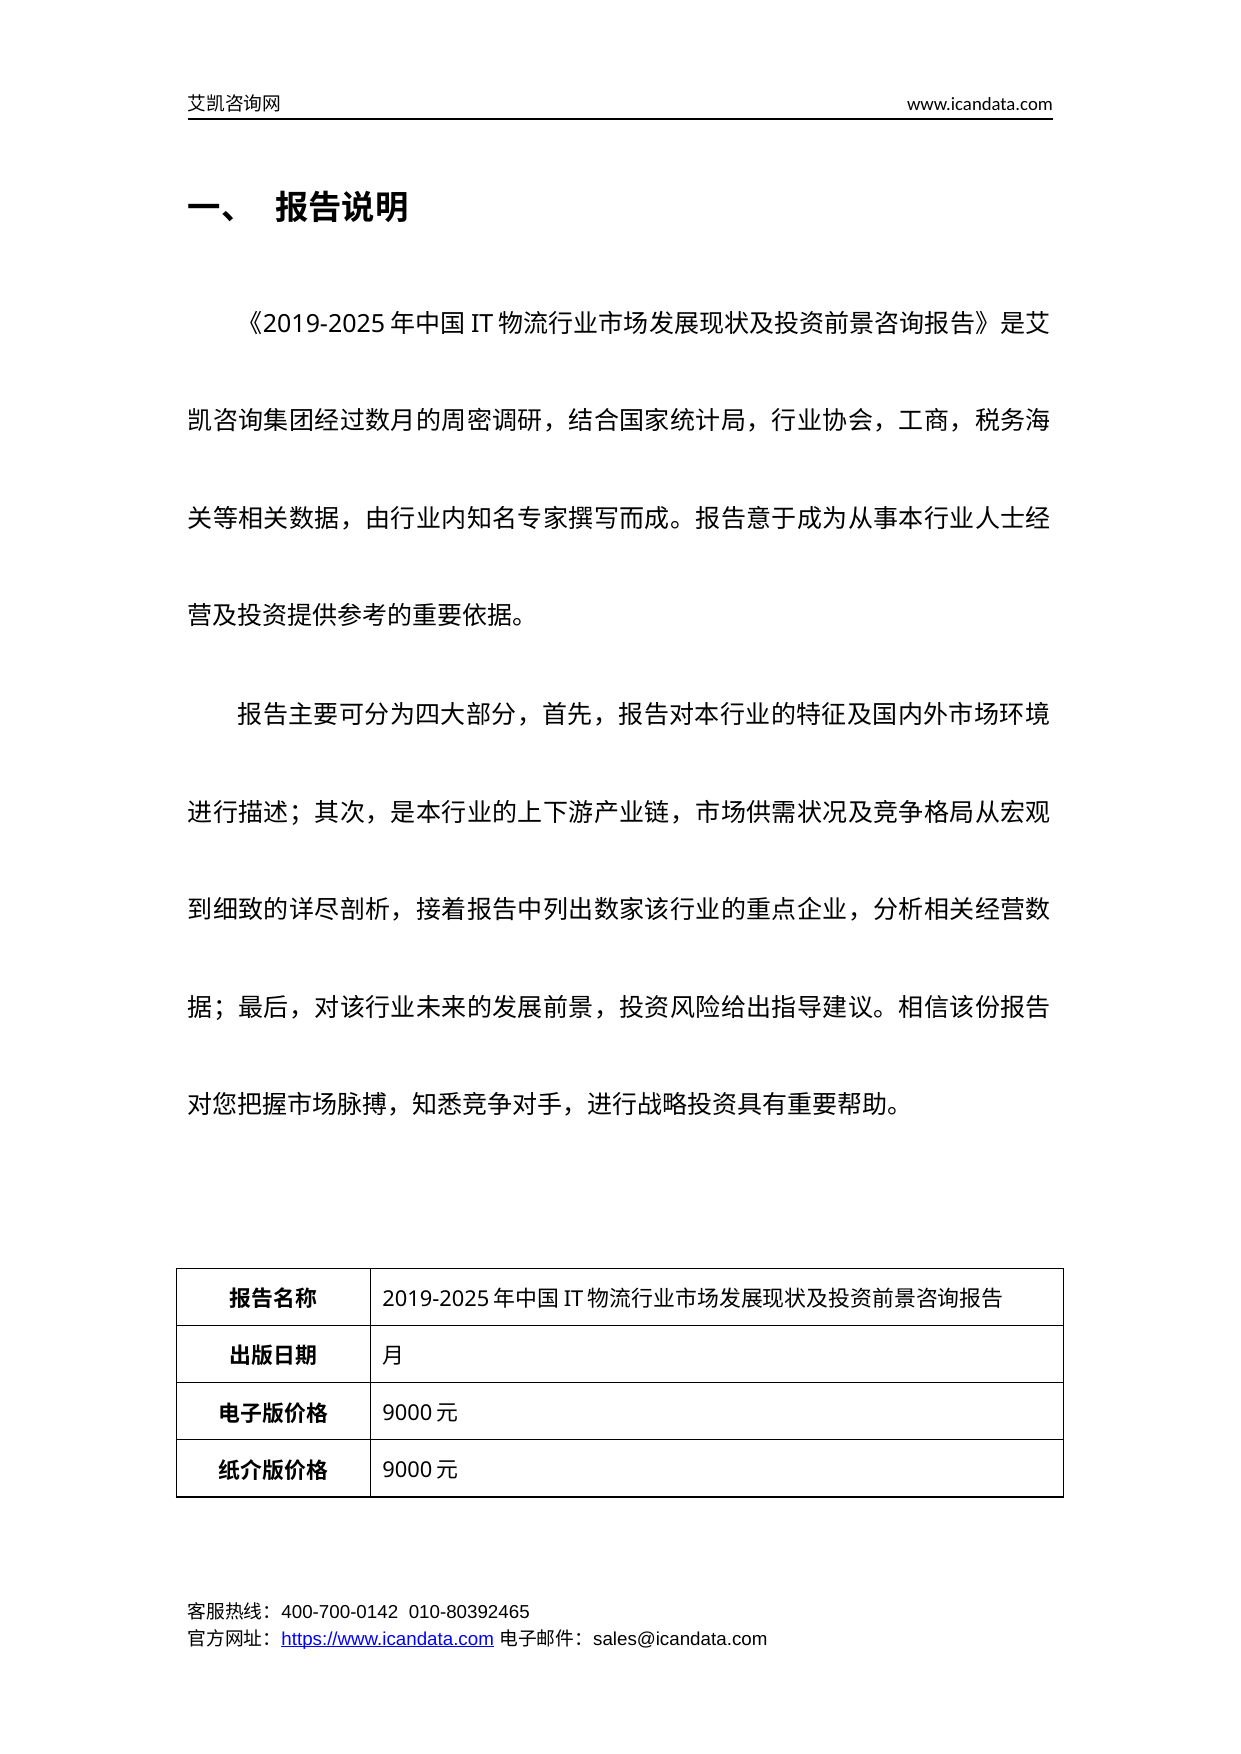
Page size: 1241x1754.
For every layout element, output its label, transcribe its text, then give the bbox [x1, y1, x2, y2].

table_cell 出版日期 [177, 1326, 370, 1382]
table_cell 9000元 [371, 1383, 1063, 1439]
table_cell 电子版价格 [177, 1383, 370, 1439]
table_header 报告名称 [177, 1269, 370, 1325]
table_cell 月 [371, 1326, 1063, 1382]
table_header 2019-2025年中国IT物流行业市场发展现状及投资前景咨询报告 [371, 1269, 1063, 1325]
text 《2019-2025年中国IT物流行业市场发展现状及投资前景咨询报告》是艾凯咨询集团经过数月的周密调研，结合国家统计局，行业协会，工商，税务海关等相关数据，由行业内知名专家撰写而成。报告意于成为从事本行业人士经营及投资提供参考的重要依据。 [187, 289, 1053, 646]
table_cell 纸介版价格 [177, 1440, 370, 1496]
text 报告主要可分为四大部分，首先，报告对本行业的特征及国内外市场环境进行描述；其次，是本行业的上下游产业链，市场供需状况及竞争格局从宏观到细致的详尽剖析，接着报告中列出数家该行业的重点企业，分析相关经营数据；最后，对该行业未来的发展前景，投资风险给出指导建议。相信该份报告对您把握市场脉搏，知悉竞争对手，进行战略投资具有重要帮助。 [187, 681, 1053, 1136]
table_cell 9000元 [371, 1440, 1063, 1496]
subtitle 报告说明 [187, 172, 1053, 237]
